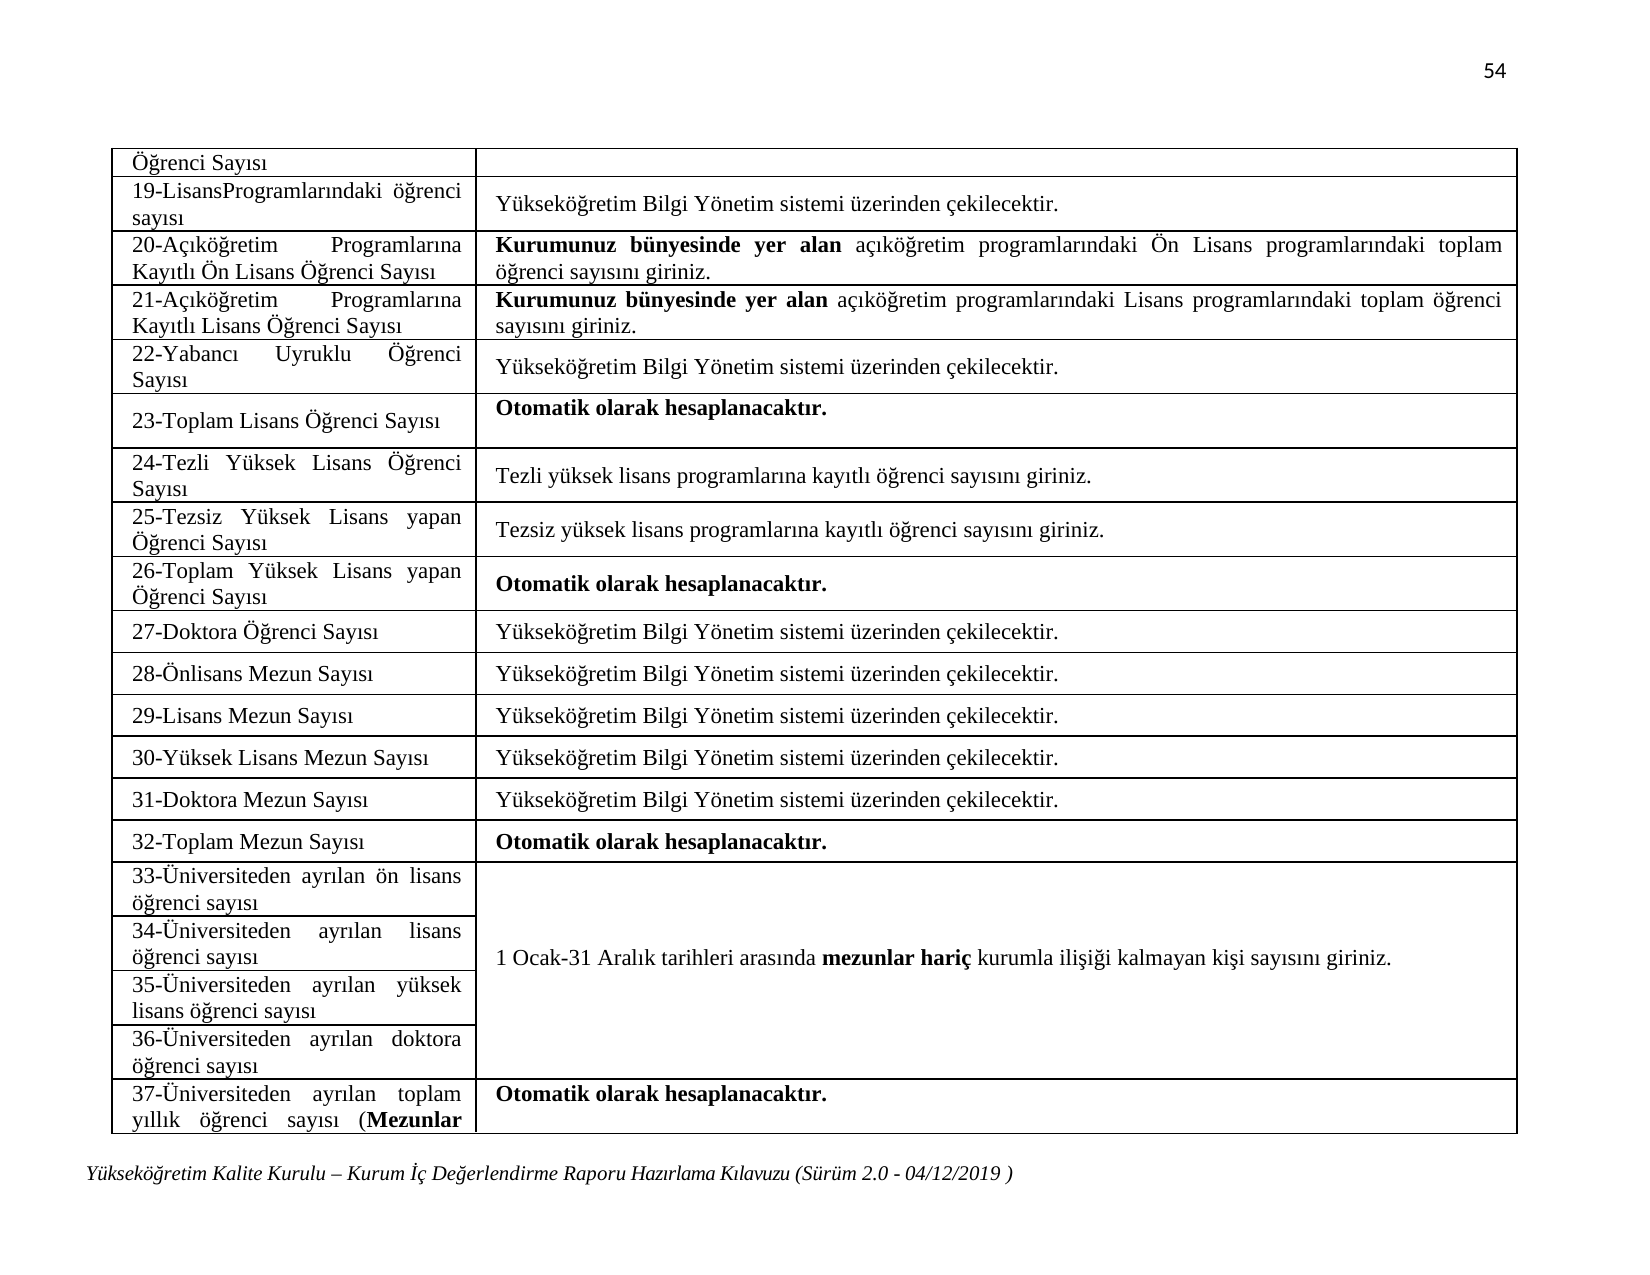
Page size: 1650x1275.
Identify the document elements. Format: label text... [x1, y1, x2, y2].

table_cell 22-Yabancı Uyruklu Öğrenci Sayısı [113, 340, 475, 393]
table_cell 25-Tezsiz Yüksek Lisans yapan Öğrenci Sayısı [113, 503, 475, 556]
table_cell Kurumunuz bünyesinde yer alan açıköğretim programlarındaki Lisans programlarındaki toplam öğrenci sayısını giriniz. [477, 286, 1516, 338]
table_cell Yükseköğretim Bilgi Yönetim sistemi üzerinden çekilecektir. [477, 779, 1516, 819]
table_cell Yükseköğretim Bilgi Yönetim sistemi üzerinden çekilecektir. [477, 737, 1516, 777]
table_cell 33-Üniversiteden ayrılan ön lisans öğrenci sayısı [113, 863, 475, 915]
table_cell 29-Lisans Mezun Sayısı [113, 695, 475, 735]
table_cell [477, 1080, 1516, 1132]
table_cell Tezli yüksek lisans programlarına kayıtlı öğrenci sayısını giriniz. [477, 449, 1516, 501]
table_cell 20-Açıköğretim Programlarına Kayıtlı Ön Lisans Öğrenci Sayısı [113, 232, 475, 284]
table_cell 36-Üniversiteden ayrılan doktora öğrenci sayısı [113, 1026, 475, 1078]
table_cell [113, 149, 475, 176]
table_cell Yükseköğretim Bilgi Yönetim sistemi üzerinden çekilecektir. [477, 611, 1516, 652]
table_cell Otomatik olarak hesaplanacaktır. [477, 394, 1516, 447]
table_cell Otomatik olarak hesaplanacaktır. [477, 821, 1516, 861]
table_cell Tezsiz yüksek lisans programlarına kayıtlı öğrenci sayısını giriniz. [477, 503, 1516, 556]
table_cell 27-Doktora Öğrenci Sayısı [113, 611, 475, 652]
table_cell Kurumunuz bünyesinde yer alan açıköğretim programlarındaki Ön Lisans programlarındaki toplam öğrenci sayısını giriniz. [477, 232, 1516, 284]
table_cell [113, 1080, 475, 1132]
table_cell Yükseköğretim Bilgi Yönetim sistemi üzerinden çekilecektir. [477, 695, 1516, 735]
table_cell 35-Üniversiteden ayrılan yüksek lisans öğrenci sayısı [113, 971, 475, 1024]
table_cell 21-Açıköğretim Programlarına Kayıtlı Lisans Öğrenci Sayısı [113, 286, 475, 338]
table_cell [477, 177, 1516, 230]
table_cell Yükseköğretim Bilgi Yönetim sistemi üzerinden çekilecektir. [477, 340, 1516, 393]
table_cell 24-Tezli Yüksek Lisans Öğrenci Sayısı [113, 449, 475, 501]
table_cell Otomatik olarak hesaplanacaktır. [477, 557, 1516, 610]
table_cell 19-LisansProgramlarındaki öğrenci sayısı [113, 177, 475, 230]
table_cell 28-Önlisans Mezun Sayısı [113, 653, 475, 693]
table_cell 34-Üniversiteden ayrılan lisans öğrenci sayısı [113, 917, 475, 969]
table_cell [477, 149, 1516, 176]
table_cell 31-Doktora Mezun Sayısı [113, 779, 475, 819]
table_cell 23-Toplam Lisans Öğrenci Sayısı [113, 394, 475, 447]
table_cell 32-Toplam Mezun Sayısı [113, 821, 475, 861]
table_cell 26-Toplam Yüksek Lisans yapan Öğrenci Sayısı [113, 557, 475, 610]
table_cell 30-Yüksek Lisans Mezun Sayısı [113, 737, 475, 777]
table_cell 1 Ocak-31 Aralık tarihleri arasında mezunlar hariç kurumla ilişiği kalmayan kişi sayısını giriniz. [477, 863, 1516, 1078]
table_cell Yükseköğretim Bilgi Yönetim sistemi üzerinden çekilecektir. [477, 653, 1516, 693]
